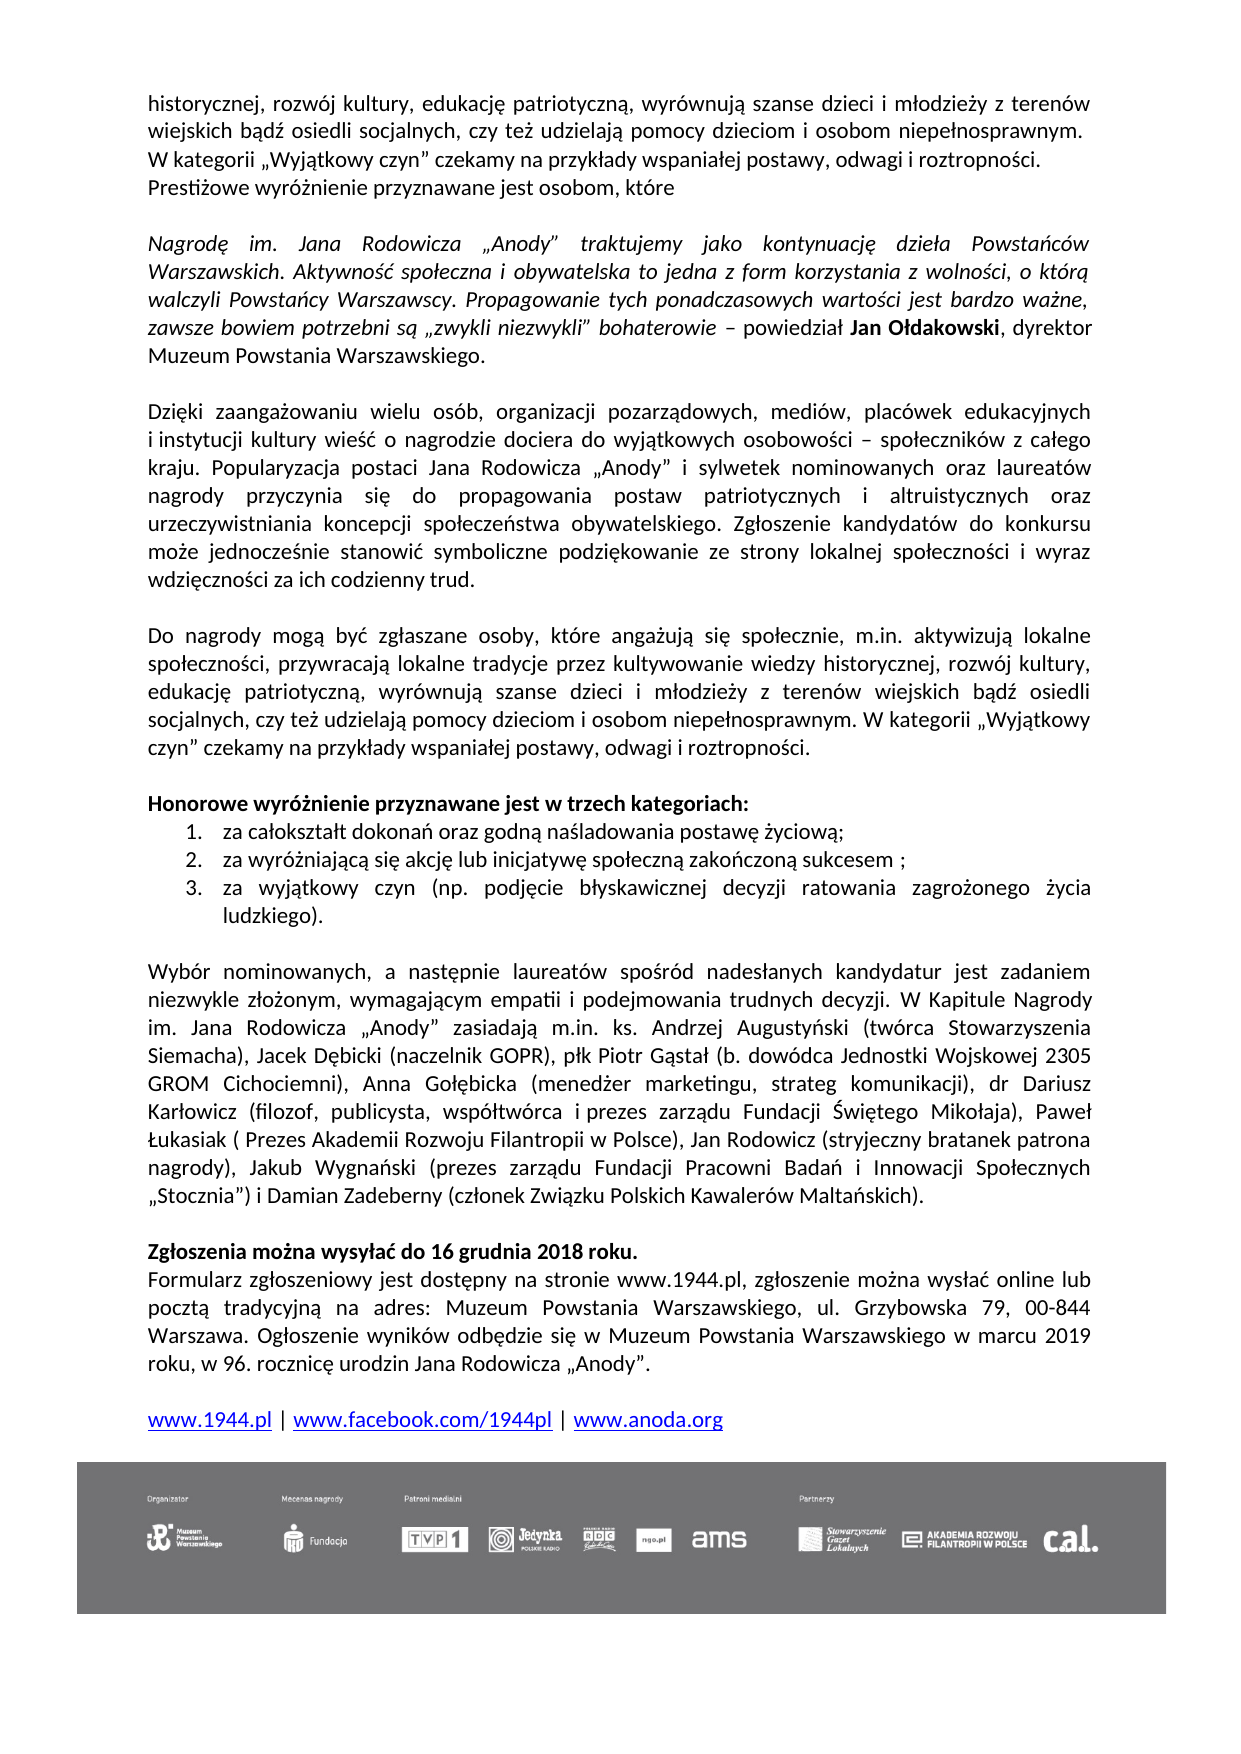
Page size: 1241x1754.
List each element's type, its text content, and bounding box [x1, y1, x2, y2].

picture [75, 1462, 1165, 1613]
text Dzięki zaangażowaniu wielu osób, organizacji pozarządowych, mediów, placówek edukacyjnych i instytucji kultury wieść o nagrodzie dociera do wyjątkowych osobowości – społeczników z całego kraju. Popularyzacja postaci Jana Rodowicza „Anody” i sylwetek nominowanych oraz laureatów nagrody przyczynia się do propagowania postaw patriotycznych i altruistycznych oraz urzeczywistniania koncepcji społeczeństwa obywatelskiego. Zgłoszenie kandydatów do konkursu może jednocześnie stanowić symboliczne podziękowanie ze strony lokalnej społeczności i wyraz wdzięczności za ich codzienny trud. [148, 397, 1092, 593]
text Formularz zgłoszeniowy jest dostępny na stronie www.1944.pl, zgłoszenie można wysłać online lub pocztą tradycyjną na adres: Muzeum Powstania Warszawskiego, ul. Grzybowska 79, 00-844 Warszawa. Ogłoszenie wyników odbędzie się w Muzeum Powstania Warszawskiego w marcu 2019 roku, w 96. rocznicę urodzin Jana Rodowicza „Anody”. [148, 1266, 1092, 1378]
list za wyróżniającą się akcję lub inicjatywę społeczną zakończoną sukcesem ; [185, 845, 1092, 873]
text Honorowe wyróżnienie przyznawane jest w trzech kategoriach: [148, 789, 1092, 817]
text Nagrodę im. Jana Rodowicza „Anody” traktujemy jako kontynuację dzieła Powstańców Warszawskich. Aktywność społeczna i obywatelska to jedna z form korzystania z wolności, o którą walczyli Powstańcy Warszawscy. Propagowanie tych ponadczasowych wartości jest bardzo ważne, zawsze bowiem potrzebni są „zwykli niezwykli” bohaterowie – powiedział Jan Ołdakowski, dyrektor Muzeum Powstania Warszawskiego. [148, 229, 1092, 369]
list za wyjątkowy czyn (np. podjęcie błyskawicznej decyzji ratowania zagrożonego życia ludzkiego). [185, 873, 1092, 929]
text Do nagrody mogą być zgłaszane osoby, które angażują się społecznie, m.in. aktywizują lokalne społeczności, przywracają lokalne tradycje przez kultywowanie wiedzy historycznej, rozwój kultury, edukację patriotyczną, wyrównują szanse dzieci i młodzieży z terenów wiejskich bądź osiedli socjalnych, czy też udzielają pomocy dzieciom i osobom niepełnosprawnym. W kategorii „Wyjątkowy czyn” czekamy na przykłady wspaniałej postawy, odwagi i roztropności. [148, 621, 1092, 761]
text www.1944.pl | www.facebook.com/1944pl | www.anoda.org [148, 1406, 1092, 1434]
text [148, 89, 1092, 173]
text Prestiżowe wyróżnienie przyznawane jest osobom, które [148, 173, 1092, 201]
list za całokształt dokonań oraz godną naśladowania postawę życiową; [185, 817, 1092, 845]
text Wybór nominowanych, a następnie laureatów spośród nadesłanych kandydatur jest zadaniem niezwykle złożonym, wymagającym empatii i podejmowania trudnych decyzji. W Kapitule Nagrody im. Jana Rodowicza „Anody” zasiadają m.in. ks. Andrzej Augustyński (twórca Stowarzyszenia Siemacha), Jacek Dębicki (naczelnik GOPR), płk Piotr Gąstał (b. dowódca Jednostki Wojskowej 2305 GROM Cichociemni), Anna Gołębicka (menedżer marketingu, strateg komunikacji), dr Dariusz Karłowicz (filozof, publicysta, współtwórca i prezes zarządu Fundacji Świętego Mikołaja), Paweł Łukasiak ( Prezes Akademii Rozwoju Filantropii w Polsce), Jan Rodowicz (stryjeczny bratanek patrona nagrody), Jakub Wygnański (prezes zarządu Fundacji Pracowni Badań i Innowacji Społecznych „Stocznia”) i Damian Zadeberny (członek Związku Polskich Kawalerów Maltańskich). [148, 957, 1092, 1209]
text Zgłoszenia można wysyłać do 16 grudnia 2018 roku. [148, 1237, 1092, 1266]
